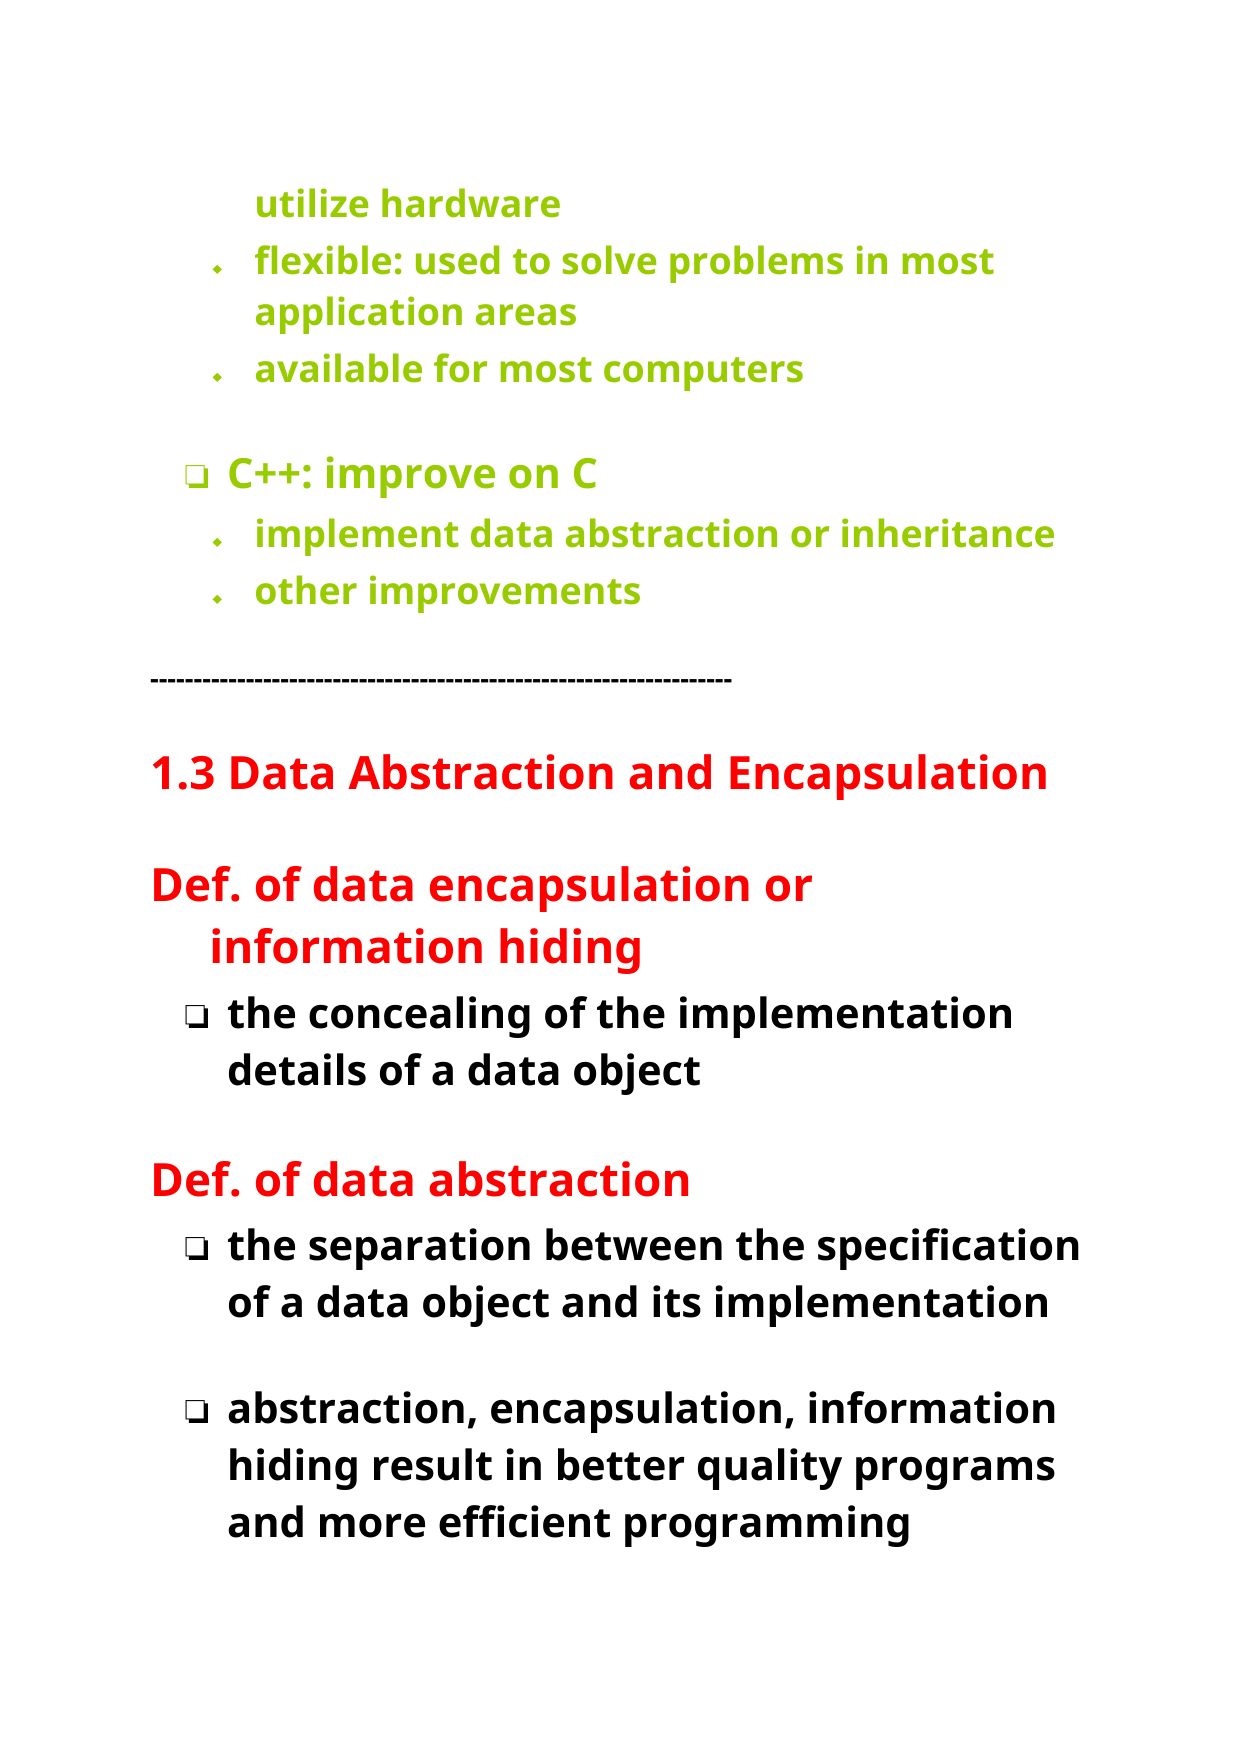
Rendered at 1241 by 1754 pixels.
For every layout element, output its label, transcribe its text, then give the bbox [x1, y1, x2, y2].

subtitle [212, 177, 1090, 228]
subtitle flexible: used to solve problems in most application areas [212, 234, 1090, 337]
subtitle Def. of data encapsulation or information hiding [150, 853, 1090, 977]
subtitle implement data abstraction or inheritance [212, 507, 1090, 558]
subtitle the separation between the specification of a data object and its implementation [185, 1216, 1090, 1329]
subtitle the concealing of the implementation details of a data object [185, 984, 1090, 1097]
subtitle 1.3 Data Abstraction and Encapsulation [150, 740, 1090, 803]
subtitle other improvements [212, 564, 1090, 615]
subtitle Def. of data abstraction [150, 1147, 1090, 1209]
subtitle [185, 1379, 1090, 1550]
subtitle available for most computers [212, 343, 1090, 394]
text ------------------------------------------------------------------- [150, 659, 1090, 696]
subtitle C++: improve on C [185, 444, 1090, 501]
